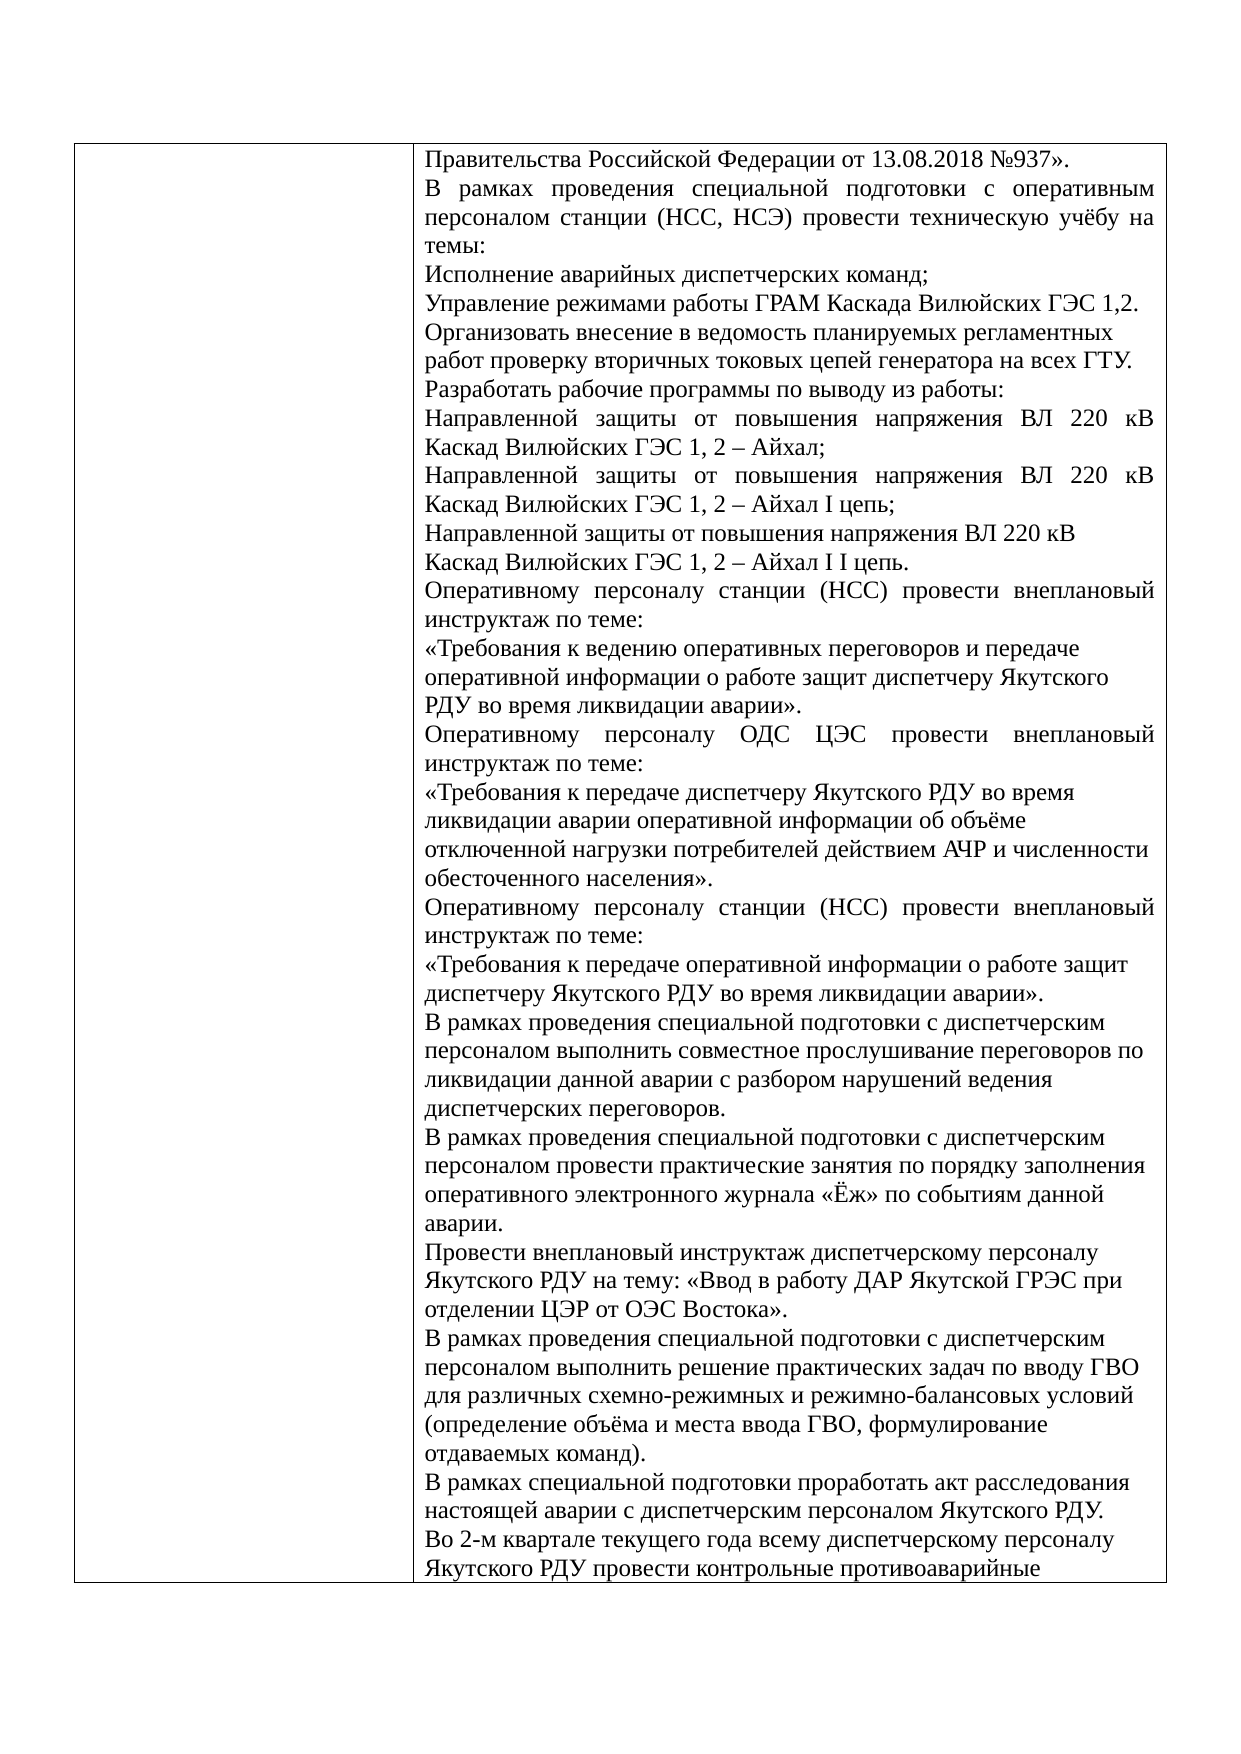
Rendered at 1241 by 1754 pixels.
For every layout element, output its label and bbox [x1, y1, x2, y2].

table_cell [414, 144, 1166, 1582]
table_cell [75, 144, 413, 1582]
